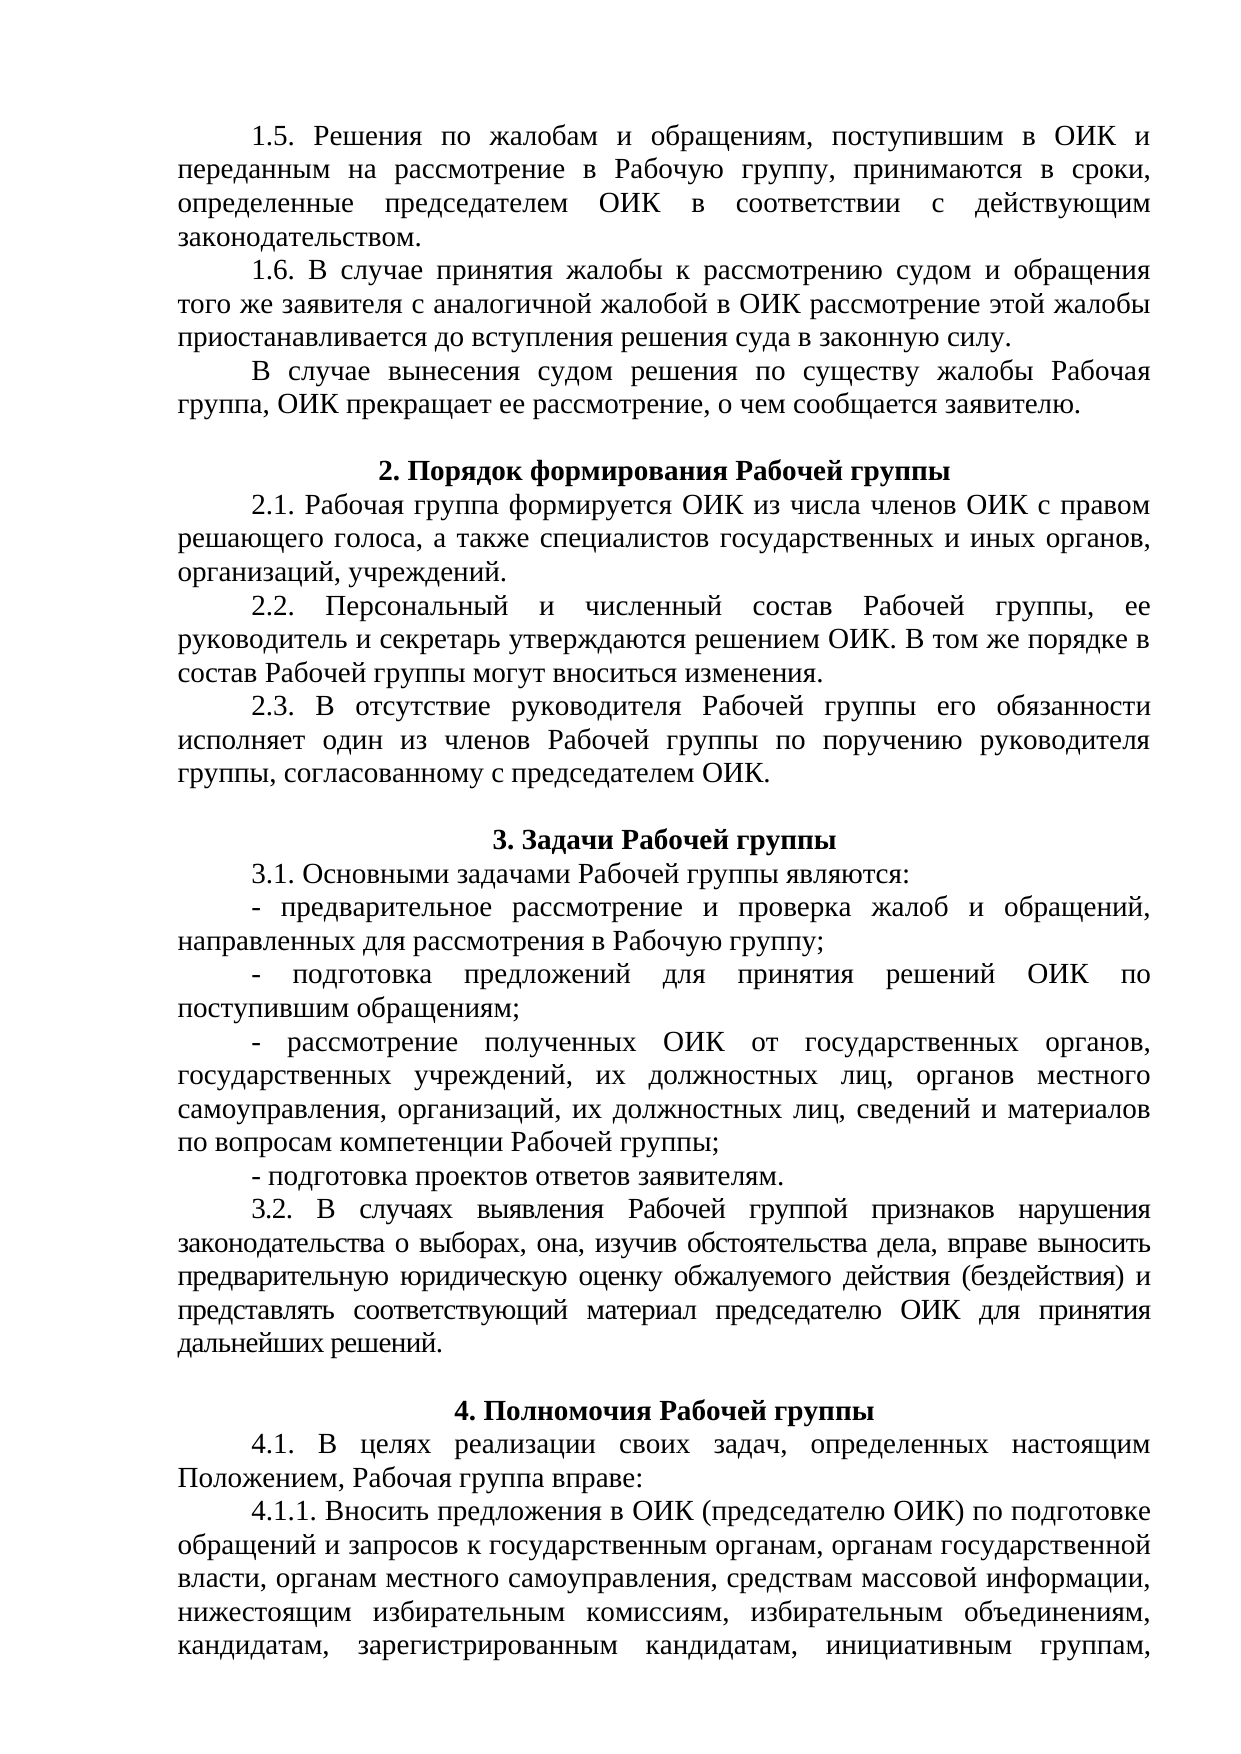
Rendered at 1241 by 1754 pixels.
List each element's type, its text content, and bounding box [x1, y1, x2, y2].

text 2. Порядок формирования Рабочей группы [177, 453, 1152, 487]
text 4. Полномочия Рабочей группы [177, 1393, 1152, 1426]
text 3.2. В случаях выявления Рабочей группой признаков нарушения законодательства о выборах, она, изучив обстоятельства дела, вправе выносить предварительную юридическую оценку обжалуемого действия (бездействия) и представлять соответствующий материал председателю ОИК для принятия дальнейших решений. [177, 1191, 1152, 1359]
text - подготовка предложений для принятия решений ОИК по поступившим обращениям; [177, 957, 1152, 1024]
text - предварительное рассмотрение и проверка жалоб и обращений, направленных для рассмотрения в Рабочую группу; [177, 889, 1152, 957]
text - подготовка проектов ответов заявителям. [177, 1158, 1152, 1191]
text 1.6. В случае принятия жалобы к рассмотрению судом и обращения того же заявителя с аналогичной жалобой в ОИК рассмотрение этой жалобы приостанавливается до вступления решения суда в законную силу. [177, 252, 1152, 353]
text 3.1. Основными задачами Рабочей группы являются: [177, 856, 1152, 889]
text 2.1. Рабочая группа формируется ОИК из числа членов ОИК с правом решающего голоса, а также специалистов государственных и иных органов, организаций, учреждений. [177, 487, 1152, 588]
text 2.2. Персональный и численный состав Рабочей группы, ее руководитель и секретарь утверждаются решением ОИК. В том же порядке в состав Рабочей группы могут вноситься изменения. [177, 588, 1152, 688]
text 3. Задачи Рабочей группы [177, 822, 1152, 856]
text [177, 1493, 1152, 1661]
text 4.1. В целях реализации своих задач, определенных настоящим Положением, Рабочая группа вправе: [177, 1426, 1152, 1493]
text В случае вынесения судом решения по существу жалобы Рабочая группа, ОИК прекращает ее рассмотрение, о чем сообщается заявителю. [177, 353, 1152, 420]
text - рассмотрение полученных ОИК от государственных органов, государственных учреждений, их должностных лиц, органов местного самоуправления, организаций, их должностных лиц, сведений и материалов по вопросам компетенции Рабочей группы; [177, 1024, 1152, 1158]
text 1.5. Решения по жалобам и обращениям, поступившим в ОИК и переданным на рассмотрение в Рабочую группу, принимаются в сроки, определенные председателем ОИК в соответствии с действующим законодательством. [177, 118, 1152, 252]
text 2.3. В отсутствие руководителя Рабочей группы его обязанности исполняет один из членов Рабочей группы по поручению руководителя группы, согласованному с председателем ОИК. [177, 688, 1152, 789]
